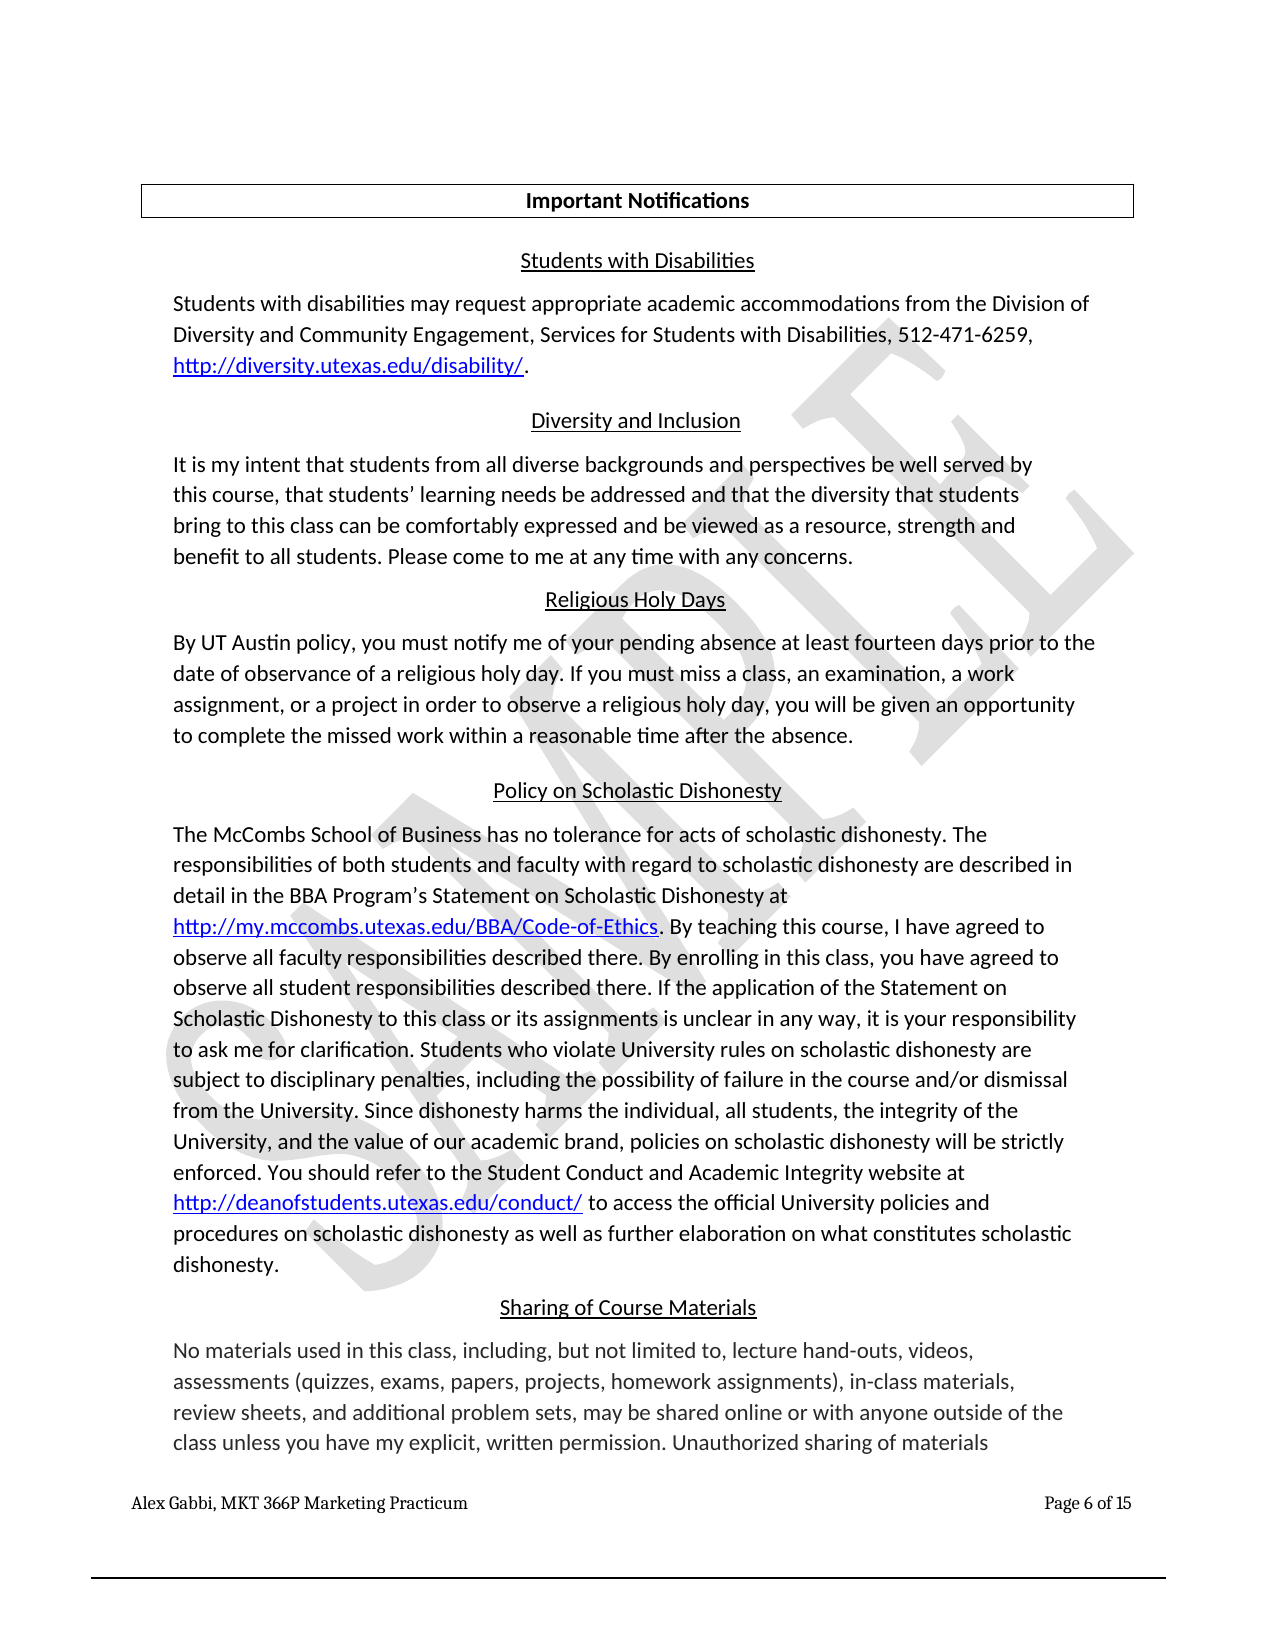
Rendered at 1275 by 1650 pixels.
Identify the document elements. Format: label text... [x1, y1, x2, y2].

subtitle Students with Disabilities [150, 246, 1125, 274]
text Religious Holy Days [173, 585, 1098, 613]
subtitle Diversity and Inclusion [451, 407, 747, 435]
text The McCombs School of Business has no tolerance for acts of scholastic dishonesty. The responsibilities of both students and faculty with regard to scholastic dishonesty are described in detail in the BBA Program’s Statement on Scholastic Dishonesty at http://my.mccombs.utexas.edu/BBA/Code-of-Ethics. By teaching this course, I have agreed to observe all faculty responsibilities described there. By enrolling in this class, you have agreed to observe all student responsibilities described there. If the application of the Statement on Scholastic Dishonesty to this class or its assignments is unclear in any way, it is your responsibility to ask me for clarification. Students who violate University rules on scholastic dishonesty are subject to disciplinary penalties, including the possibility of failure in the course and/or dismissal from the University. Since dishonesty harms the individual, all students, the integrity of the University, and the value of our academic brand, policies on scholastic dishonesty will be strictly enforced. You should refer to the Student Conduct and Academic Integrity website at http://deanofstudents.utexas.edu/conduct/ to access the official University policies and procedures on scholastic dishonesty as well as further elaboration on what constitutes scholastic dishonesty. [173, 820, 1083, 1278]
text Students with disabilities may request appropriate academic accommodations from the Division of Diversity and Community Engagement, Services for Students with Disabilities, 512-471-6259, http://diversity.utexas.edu/disability/. [173, 289, 1101, 379]
text By UT Austin policy, you must notify me of your pending absence at least fourteen days prior to the date of observance of a religious holy day. If you must miss a class, an examination, a work assignment, or a project in order to observe a religious holy day, you will be given an opportunity to complete the missed work within a reasonable time after the absence. [173, 628, 1098, 749]
text Sharing of Course Materials [173, 1293, 1083, 1321]
text It is my intent that students from all diverse backgrounds and perspectives be well served by this course, that students’ learning needs be addressed and that the diversity that students bring to this class can be comfortably expressed and be viewed as a resource, strength and benefit to all students. Please come to me at any time with any concerns. [173, 450, 1064, 570]
text Important Notifications [142, 185, 1133, 217]
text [173, 1336, 1083, 1457]
subtitle Policy on Scholastic Dishonesty [150, 776, 1125, 804]
